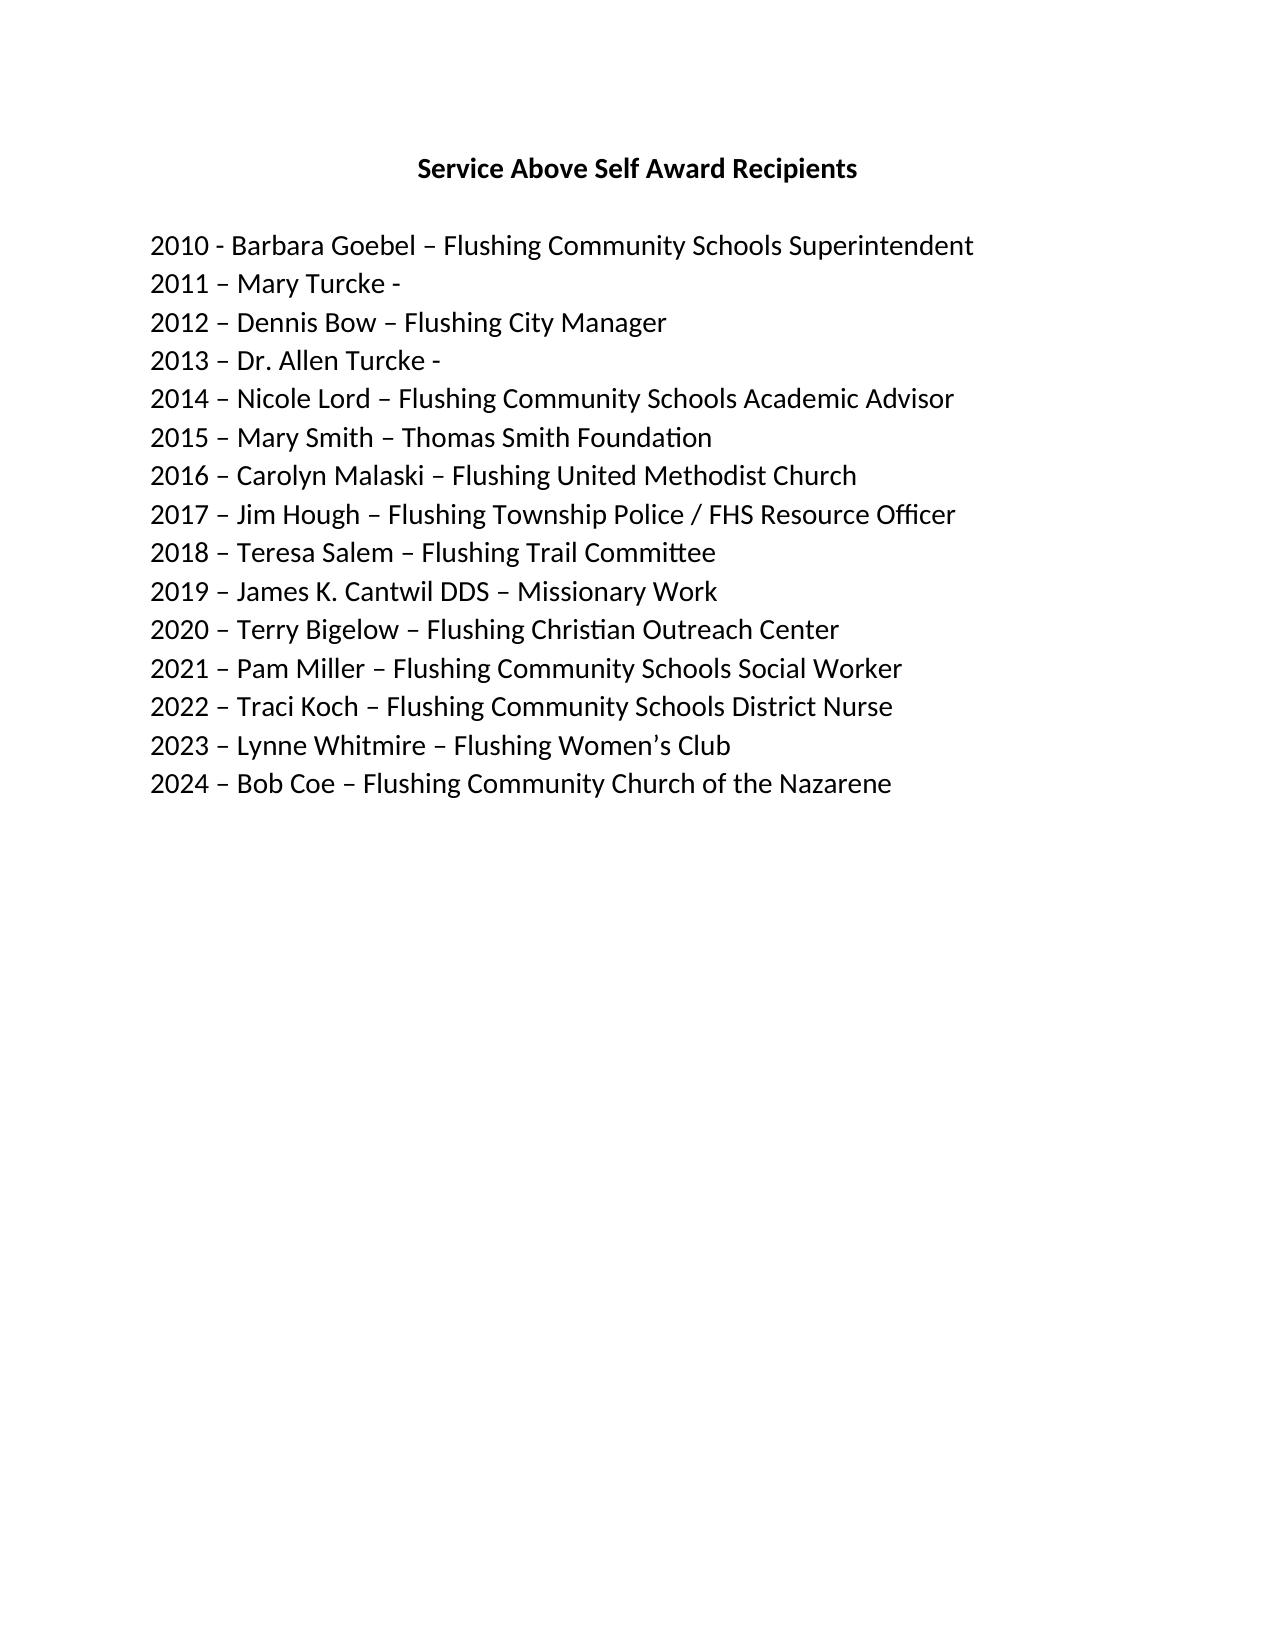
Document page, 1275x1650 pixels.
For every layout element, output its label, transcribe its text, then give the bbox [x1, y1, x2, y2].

text 2018 – Teresa Salem – Flushing Trail Committee [150, 534, 1125, 570]
text 2021 – Pam Miller – Flushing Community Schools Social Worker [150, 650, 1125, 685]
text Service Above Self Award Recipients [150, 150, 1125, 186]
text 2013 – Dr. Allen Turcke - [150, 342, 1125, 378]
text 2017 – Jim Hough – Flushing Township Police / FHS Resource Officer [150, 496, 1125, 532]
text 2015 – Mary Smith – Thomas Smith Foundation [150, 419, 1125, 455]
text 2022 – Traci Koch – Flushing Community Schools District Nurse [150, 688, 1125, 724]
text 2010 - Barbara Goebel – Flushing Community Schools Superintendent [150, 227, 1125, 262]
text 2011 – Mary Turcke - [150, 265, 1125, 301]
text 2020 – Terry Bigelow – Flushing Christian Outreach Center [150, 611, 1125, 647]
text 2016 – Carolyn Malaski – Flushing United Methodist Church [150, 457, 1125, 493]
text 2019 – James K. Cantwil DDS – Missionary Work [150, 573, 1125, 608]
text 2024 – Bob Coe – Flushing Community Church of the Nazarene [150, 765, 1125, 801]
text 2014 – Nicole Lord – Flushing Community Schools Academic Advisor [150, 381, 1125, 416]
text 2012 – Dennis Bow – Flushing City Manager [150, 304, 1125, 339]
text 2023 – Lynne Whitmire – Flushing Women’s Club [150, 727, 1125, 762]
